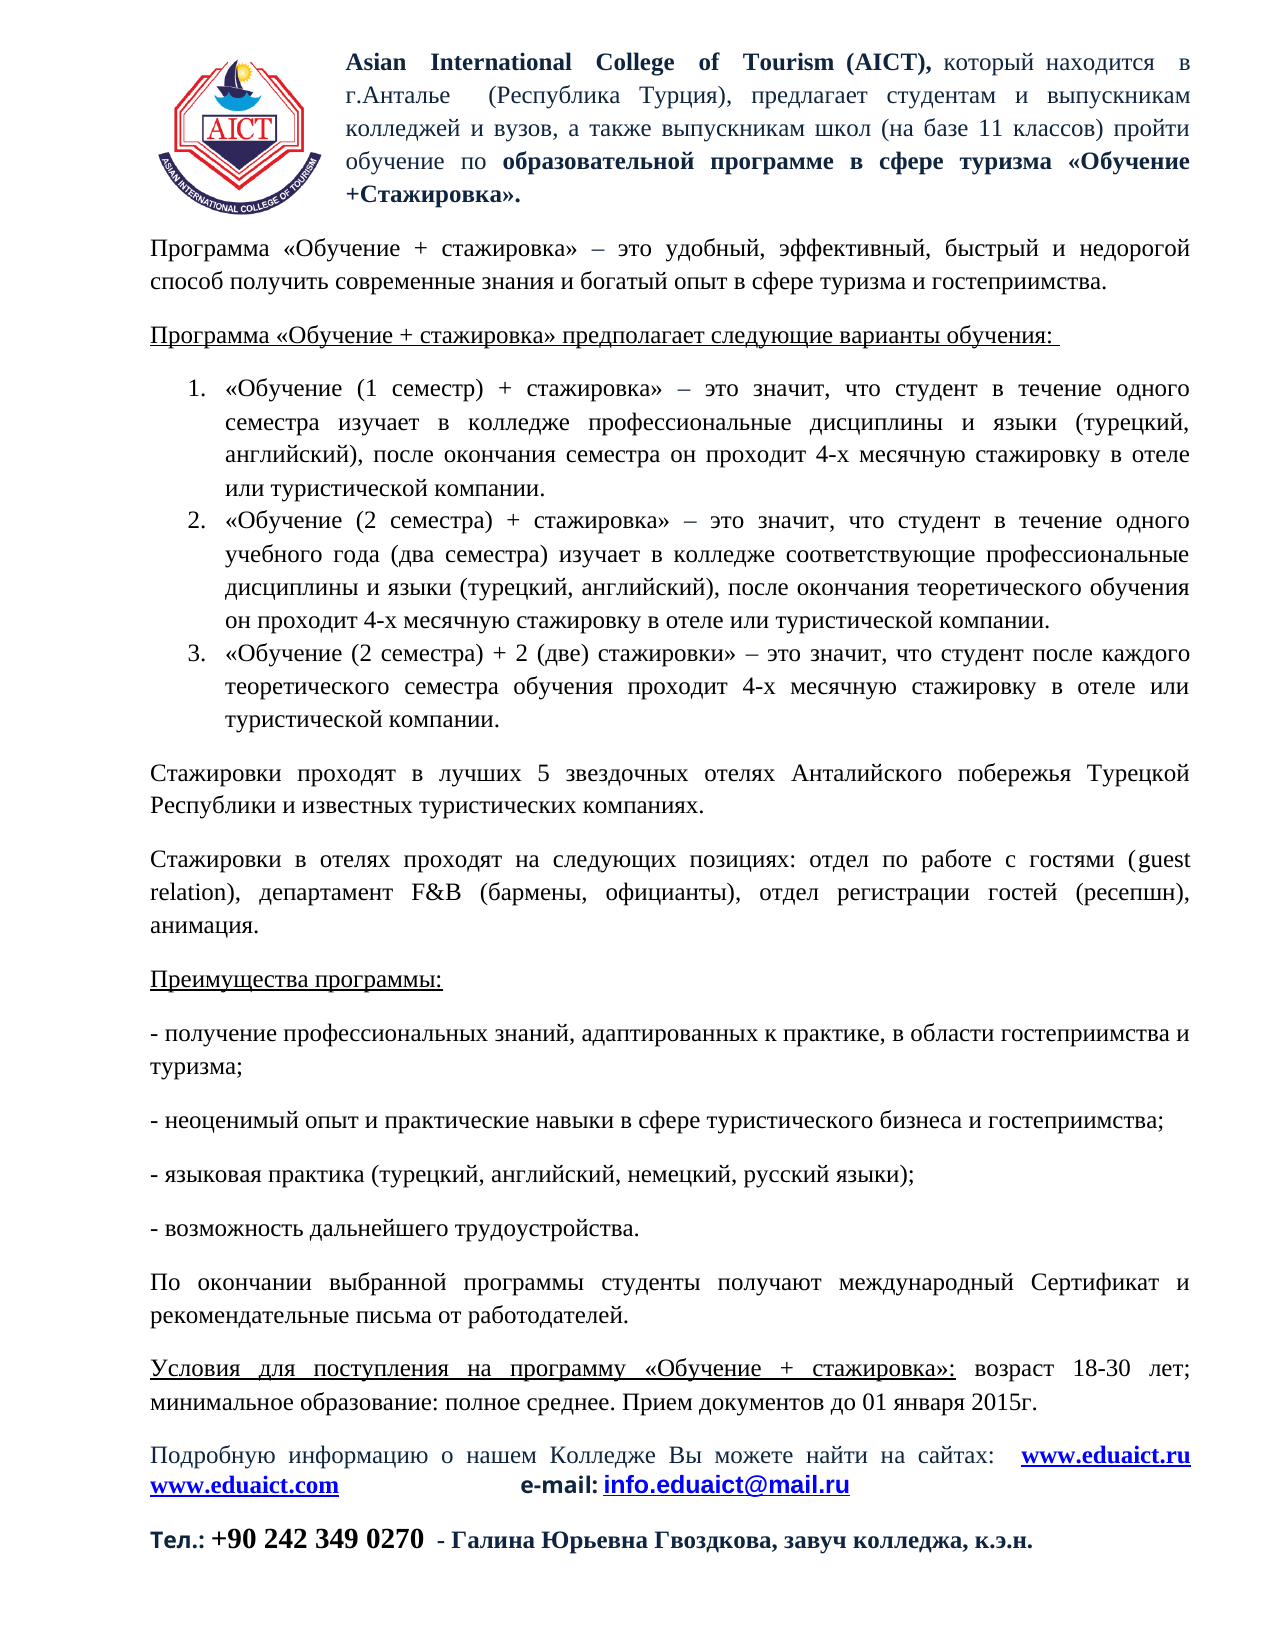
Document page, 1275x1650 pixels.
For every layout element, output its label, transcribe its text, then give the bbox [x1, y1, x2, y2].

text - получение профессиональных знаний, адаптированных к практике, в области гостеприимства и туризма; [150, 1018, 1191, 1080]
text Преимущества программы: [150, 964, 1191, 993]
text Условия для поступления на программу «Обучение + стажировка»: возраст 18-30 лет; минимальное образование: полное среднее. Прием документов до 01 января 2015г. [150, 1353, 1191, 1415]
list «Обучение (1 семестр) + стажировка» – это значит, что студент в течение одного семестра изучает в колледже профессиональные дисциплины и языки (турецкий, английский), после окончания семестра он проходит 4-х месячную стажировку в отеле или туристической компании. [187, 373, 1191, 501]
list «Обучение (2 семестра) + стажировка» – это значит, что студент в течение одного учебного года (два семестра) изучает в колледже соответствующие профессиональные дисциплины и языки (турецкий, английский), после окончания теоретического обучения он проходит 4-х месячную стажировку в отеле или туристической компании. [187, 506, 1191, 633]
text - неоценимый опыт и практические навыки в сфере туристического бизнеса и гостеприимства; [150, 1105, 1191, 1134]
text - возможность дальнейшего трудоустройства. [150, 1213, 1191, 1242]
text - языковая практика (турецкий, английский, немецкий, русский языки); [150, 1159, 1191, 1188]
text Стажировки проходят в лучших 5 звездочных отелях Анталийского побережья Турецкой Республики и известных туристических компаниях. [150, 758, 1191, 819]
text Asian International College of Tourism (AICT), который находится в г.Анталье (Республика Турция), предлагает студентам и выпускникам колледжей и вузов, а также выпускникам школ (на базе 11 классов) пройти обучение по образовательной программе в сфере туризма «Обучение +Стажировка». [150, 47, 1191, 208]
text Программа «Обучение + стажировка» – это удобный, эффективный, быстрый и недорогой способ получить современные знания и богатый опыт в сфере туризма и гостеприимства. [150, 233, 1191, 294]
list «Обучение (2 семестра) + 2 (две) стажировки» – это значит, что студент после каждого теоретического семестра обучения проходит 4-х месячную стажировку в отеле или туристической компании. [187, 638, 1191, 732]
text Тел.: +90 242 349 0270 - Галина Юрьевна Гвоздкова, завуч колледжа, к.э.н. [150, 1521, 1191, 1555]
text Стажировки в отелях проходят на следующих позициях: отдел по работе с гостями (guest relation), департамент F&B (бармены, официанты), отдел регистрации гостей (ресепшн), анимация. [150, 844, 1191, 939]
picture [151, 54, 327, 219]
text Подробную информацию о нашем Колледже Вы можете найти на сайтах: www.eduaict.ru www.eduaict.com e-mail: info.eduaict@mail.ru [150, 1440, 1191, 1500]
text Программа «Обучение + стажировка» предполагает следующие варианты обучения: [150, 320, 1191, 348]
text По окончании выбранной программы студенты получают международный Сертификат и рекомендательные письма от работодателей. [150, 1267, 1191, 1328]
